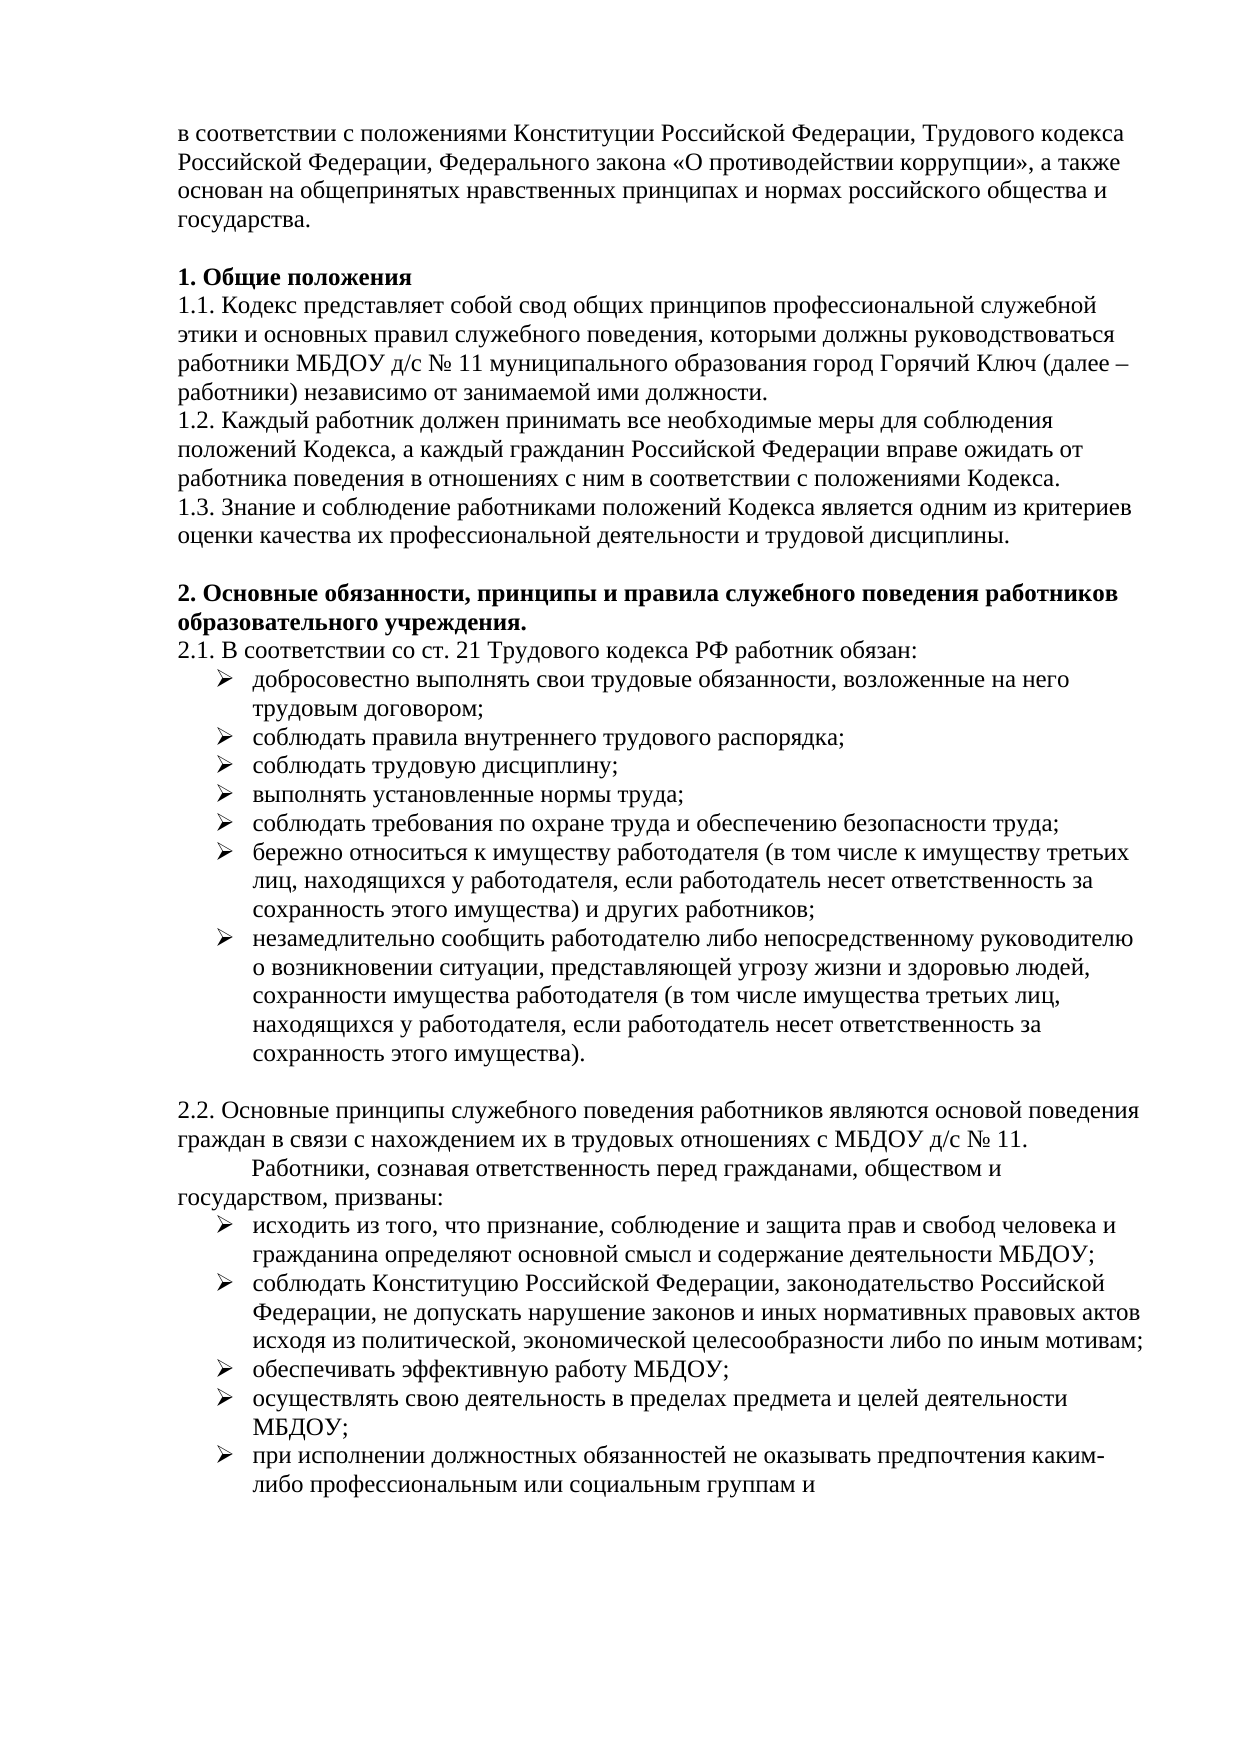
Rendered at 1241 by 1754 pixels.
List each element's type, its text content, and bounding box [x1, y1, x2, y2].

text 1.3. Знание и соблюдение работниками положений Кодекса является одним из критериев оценки качества их профессиональной деятельности и трудовой дисциплины. [177, 492, 1152, 549]
list соблюдать Конституцию Российской Федерации, законодательство Российской Федерации, не допускать нарушение законов и иных нормативных правовых актов исходя из политической, экономической целесообразности либо по иным мотивам; [215, 1268, 1152, 1354]
list незамедлительно сообщить работодателю либо непосредственному руководителю о возникновении ситуации, представляющей угрозу жизни и здоровью людей, сохранности имущества работодателя (в том числе имущества третьих лиц, находящихся у работодателя, если работодатель несет ответственность за сохранность этого имущества). [215, 923, 1152, 1067]
list соблюдать трудовую дисциплину; [215, 751, 1152, 779]
list исходить из того, что признание, соблюдение и защита прав и свобод человека и гражданина определяют основной смысл и содержание деятельности МБДОУ; [215, 1211, 1152, 1268]
list обеспечивать эффективную работу МБДОУ; [215, 1354, 1152, 1383]
list выполнять установленные нормы труда; [215, 779, 1152, 808]
text 2. Основные обязанности, принципы и правила служебного поведения работников образовательного учреждения. [177, 578, 1152, 636]
text 1. Общие положения [177, 262, 1152, 291]
list при исполнении должностных обязанностей не оказывать предпочтения каким-либо профессиональным или социальным группам и [215, 1441, 1152, 1498]
list добросовестно выполнять свои трудовые обязанности, возложенные на него трудовым договором; [215, 664, 1152, 722]
list соблюдать требования по охране труда и обеспечению безопасности труда; [215, 808, 1152, 837]
text Работники, сознавая ответственность перед гражданами, обществом и государством, призваны: [177, 1153, 1152, 1211]
text 2.1. В соответствии со ст. 21 Трудового кодекса РФ работник обязан: [177, 636, 1152, 664]
list соблюдать правила внутреннего трудового распорядка; [215, 722, 1152, 751]
text 2.2. Основные принципы служебного поведения работников являются основой поведения граждан в связи с нахождением их в трудовых отношениях с МБДОУ д/с № 11. [177, 1096, 1152, 1153]
text 1.2. Каждый работник должен принимать все необходимые меры для соблюдения положений Кодекса, а каждый гражданин Российской Федерации вправе ожидать от работника поведения в отношениях с ним в соответствии с положениями Кодекса. [177, 406, 1152, 492]
list осуществлять свою деятельность в пределах предмета и целей деятельности МБДОУ; [215, 1383, 1152, 1441]
list бережно относиться к имуществу работодателя (в том числе к имуществу третьих лиц, находящихся у работодателя, если работодатель несет ответственность за сохранность этого имущества) и других работников; [215, 837, 1152, 923]
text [177, 118, 1152, 233]
text 1.1. Кодекс представляет собой свод общих принципов профессиональной служебной этики и основных правил служебного поведения, которыми должны руководствоваться работники МБДОУ д/с № 11 муниципального образования город Горячий Ключ (далее – работники) независимо от занимаемой ими должности. [177, 291, 1152, 406]
